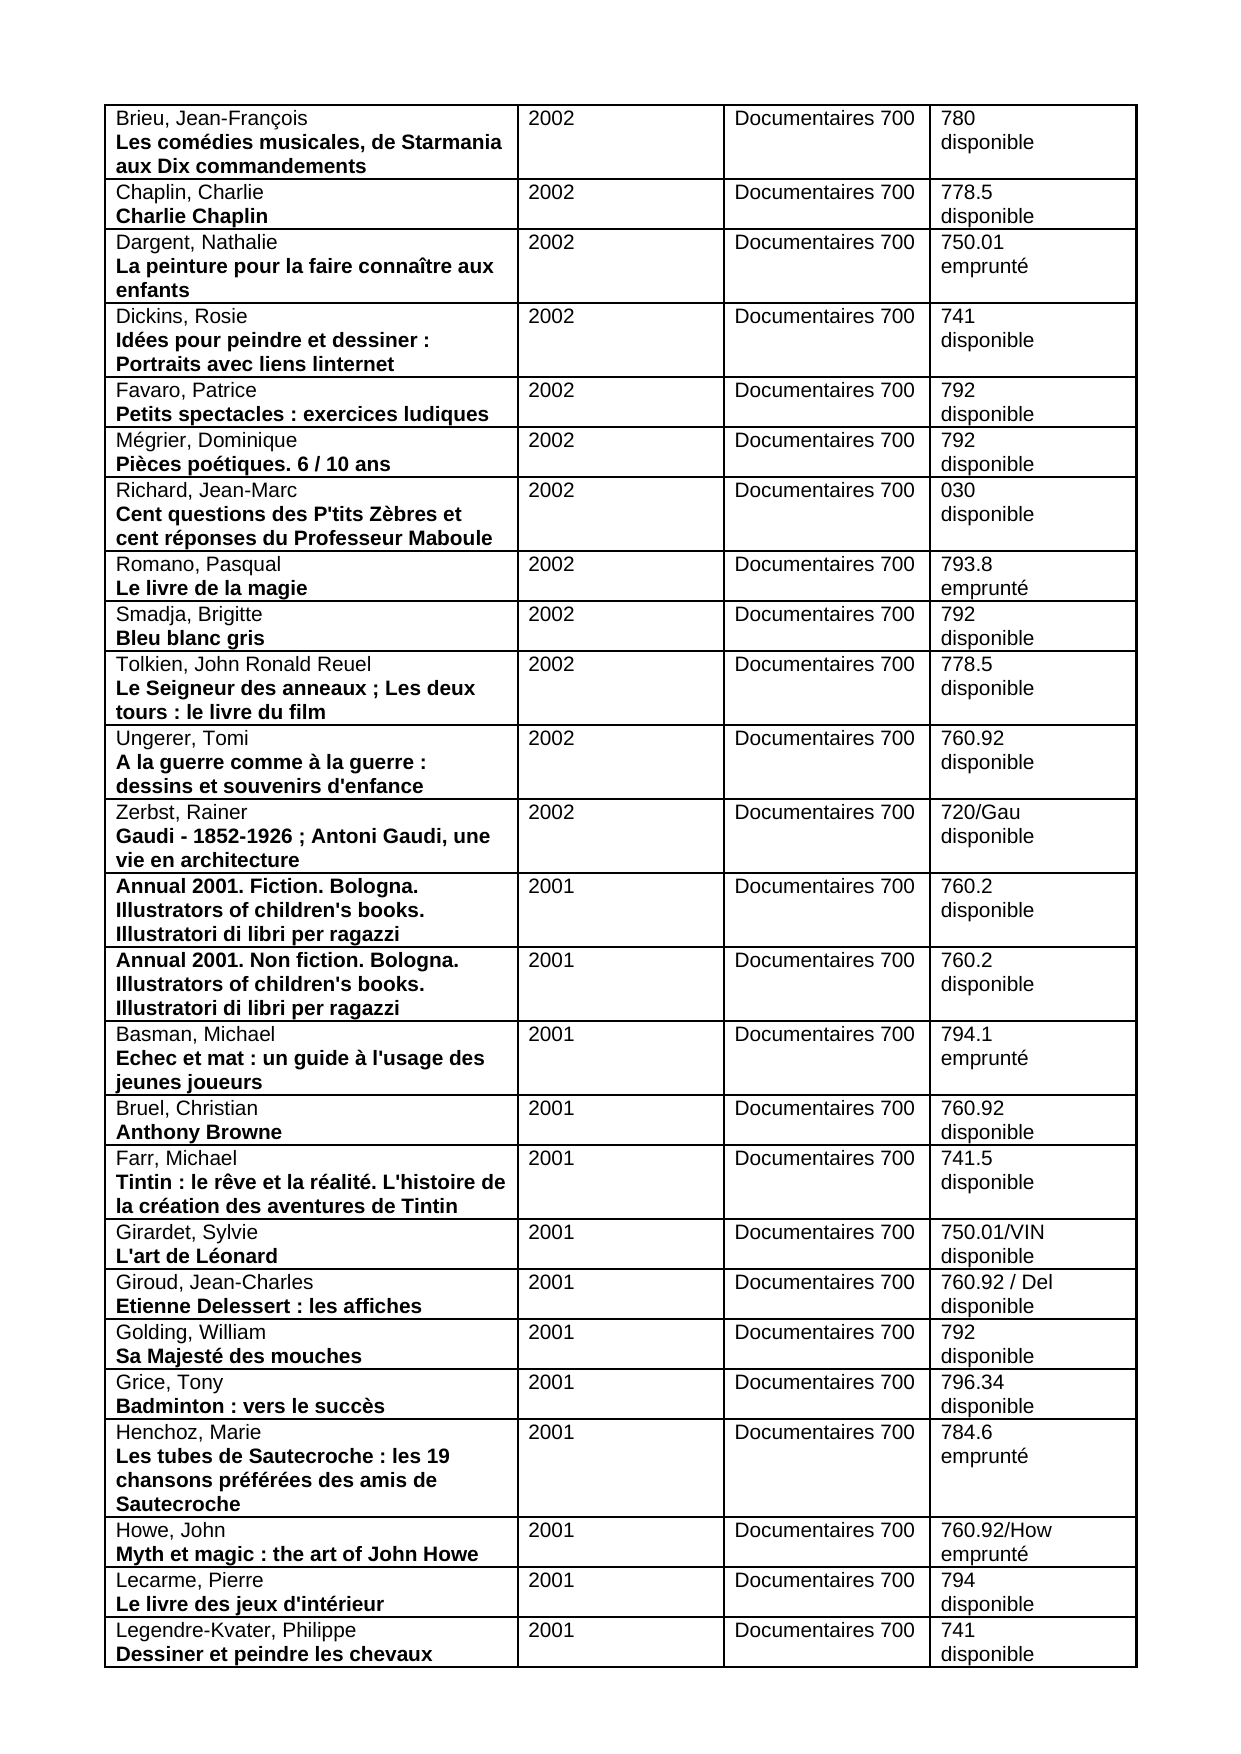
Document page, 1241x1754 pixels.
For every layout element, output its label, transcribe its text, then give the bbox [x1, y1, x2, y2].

table_cell Romano, Pasqual Le livre de la magie [106, 552, 517, 600]
table_cell Documentaires 700 [725, 1320, 929, 1368]
table_cell 2001 [519, 1096, 723, 1144]
table_cell 778.5 disponible [931, 652, 1135, 724]
table_cell 2002 [519, 800, 723, 872]
table_cell 750.01 emprunté [931, 230, 1135, 302]
table_cell 794.1 emprunté [931, 1022, 1135, 1094]
table_cell 796.34 disponible [931, 1370, 1135, 1418]
table_cell Documentaires 700 [725, 106, 929, 178]
table_cell 2001 [519, 1370, 723, 1418]
table_cell Richard, Jean-Marc Cent questions des P'tits Zèbres et cent réponses du Professeur Maboule [106, 478, 517, 550]
table_cell Basman, Michael Echec et mat : un guide à l'usage des jeunes joueurs [106, 1022, 517, 1094]
table_cell 760.92 / Del disponible [931, 1270, 1135, 1318]
table_cell 741.5 disponible [931, 1146, 1135, 1218]
table_cell 750.01/VIN disponible [931, 1220, 1135, 1268]
table_cell 2001 [519, 1568, 723, 1616]
table_cell Documentaires 700 [725, 304, 929, 376]
table_cell Legendre-Kvater, Philippe Dessiner et peindre les chevaux [106, 1618, 517, 1666]
table_cell 2002 [519, 652, 723, 724]
table_cell 780 disponible [931, 106, 1135, 178]
table_cell 2002 [519, 230, 723, 302]
table_cell 760.92/How emprunté [931, 1518, 1135, 1566]
table_cell Documentaires 700 [725, 1370, 929, 1418]
table_cell Documentaires 700 [725, 602, 929, 650]
table_cell 2001 [519, 1320, 723, 1368]
table_cell Lecarme, Pierre Le livre des jeux d'intérieur [106, 1568, 517, 1616]
table_cell 2001 [519, 1146, 723, 1218]
table_cell 720/Gau disponible [931, 800, 1135, 872]
table_cell Documentaires 700 [725, 1022, 929, 1094]
table_cell 741 disponible [931, 1618, 1135, 1666]
table_cell 2002 [519, 478, 723, 550]
table_cell 2001 [519, 1022, 723, 1094]
table_cell 794 disponible [931, 1568, 1135, 1616]
table_cell 030 disponible [931, 478, 1135, 550]
table_cell Documentaires 700 [725, 428, 929, 476]
table_cell Chaplin, Charlie Charlie Chaplin [106, 180, 517, 228]
table_cell 2001 [519, 1270, 723, 1318]
table_cell 2001 [519, 1420, 723, 1516]
table_cell 760.92 disponible [931, 726, 1135, 798]
table_cell Documentaires 700 [725, 552, 929, 600]
table_cell Documentaires 700 [725, 1420, 929, 1516]
table_cell 741 disponible [931, 304, 1135, 376]
table_cell 2002 [519, 180, 723, 228]
table_cell 792 disponible [931, 428, 1135, 476]
table_cell 792 disponible [931, 378, 1135, 426]
table_cell Documentaires 700 [725, 180, 929, 228]
table_cell 792 disponible [931, 602, 1135, 650]
table_cell 760.2 disponible [931, 874, 1135, 946]
table_cell Documentaires 700 [725, 948, 929, 1020]
table_cell 2002 [519, 602, 723, 650]
table_cell Mégrier, Dominique Pièces poétiques. 6 / 10 ans [106, 428, 517, 476]
table_cell Brieu, Jean-François Les comédies musicales, de Starmania aux Dix commandements [106, 106, 517, 178]
table_cell 2001 [519, 948, 723, 1020]
table_cell Documentaires 700 [725, 874, 929, 946]
table_cell 2001 [519, 1618, 723, 1666]
table_cell 793.8 emprunté [931, 552, 1135, 600]
table_cell Documentaires 700 [725, 1270, 929, 1318]
table_cell 792 disponible [931, 1320, 1135, 1368]
table_cell 2002 [519, 552, 723, 600]
table_cell Documentaires 700 [725, 652, 929, 724]
table_cell 2002 [519, 726, 723, 798]
table_cell 2002 [519, 378, 723, 426]
table_cell Documentaires 700 [725, 726, 929, 798]
table_cell 2002 [519, 106, 723, 178]
table_cell Documentaires 700 [725, 1146, 929, 1218]
table_cell 2001 [519, 1220, 723, 1268]
table_cell Documentaires 700 [725, 1096, 929, 1144]
table_cell Tolkien, John Ronald Reuel Le Seigneur des anneaux ; Les deux tours : le livre du film [106, 652, 517, 724]
table_cell Farr, Michael Tintin : le rêve et la réalité. L'histoire de la création des aventures de Tintin [106, 1146, 517, 1218]
table_cell Howe, John Myth et magic : the art of John Howe [106, 1518, 517, 1566]
table_cell 778.5 disponible [931, 180, 1135, 228]
table_cell Bruel, Christian Anthony Browne [106, 1096, 517, 1144]
table_cell Documentaires 700 [725, 1618, 929, 1666]
table_cell Grice, Tony Badminton : vers le succès [106, 1370, 517, 1418]
table_cell 760.92 disponible [931, 1096, 1135, 1144]
table_cell 2001 [519, 1518, 723, 1566]
table_cell Smadja, Brigitte Bleu blanc gris [106, 602, 517, 650]
table_cell 2001 [519, 874, 723, 946]
table_cell Golding, William Sa Majesté des mouches [106, 1320, 517, 1368]
table_cell Documentaires 700 [725, 1568, 929, 1616]
table_cell Annual 2001. Fiction. Bologna. Illustrators of children's books. Illustratori di libri per ragazzi [106, 874, 517, 946]
table_cell Documentaires 700 [725, 800, 929, 872]
table_cell Documentaires 700 [725, 378, 929, 426]
table_cell Dargent, Nathalie La peinture pour la faire connaître aux enfants [106, 230, 517, 302]
table_cell Girardet, Sylvie L'art de Léonard [106, 1220, 517, 1268]
table_cell Ungerer, Tomi A la guerre comme à la guerre : dessins et souvenirs d'enfance [106, 726, 517, 798]
table_cell Giroud, Jean-Charles Etienne Delessert : les affiches [106, 1270, 517, 1318]
table_cell Documentaires 700 [725, 478, 929, 550]
table_cell 2002 [519, 428, 723, 476]
table_cell Documentaires 700 [725, 1220, 929, 1268]
table_cell Documentaires 700 [725, 1518, 929, 1566]
table_cell Dickins, Rosie Idées pour peindre et dessiner : Portraits avec liens linternet [106, 304, 517, 376]
table_cell Zerbst, Rainer Gaudi - 1852-1926 ; Antoni Gaudi, une vie en architecture [106, 800, 517, 872]
table_cell Henchoz, Marie Les tubes de Sautecroche : les 19 chansons préférées des amis de Sautecroche [106, 1420, 517, 1516]
table_cell 2002 [519, 304, 723, 376]
table_cell Annual 2001. Non fiction. Bologna. Illustrators of children's books. Illustratori di libri per ragazzi [106, 948, 517, 1020]
table_cell Documentaires 700 [725, 230, 929, 302]
table_cell Favaro, Patrice Petits spectacles : exercices ludiques [106, 378, 517, 426]
table_cell 760.2 disponible [931, 948, 1135, 1020]
table_cell 784.6 emprunté [931, 1420, 1135, 1516]
